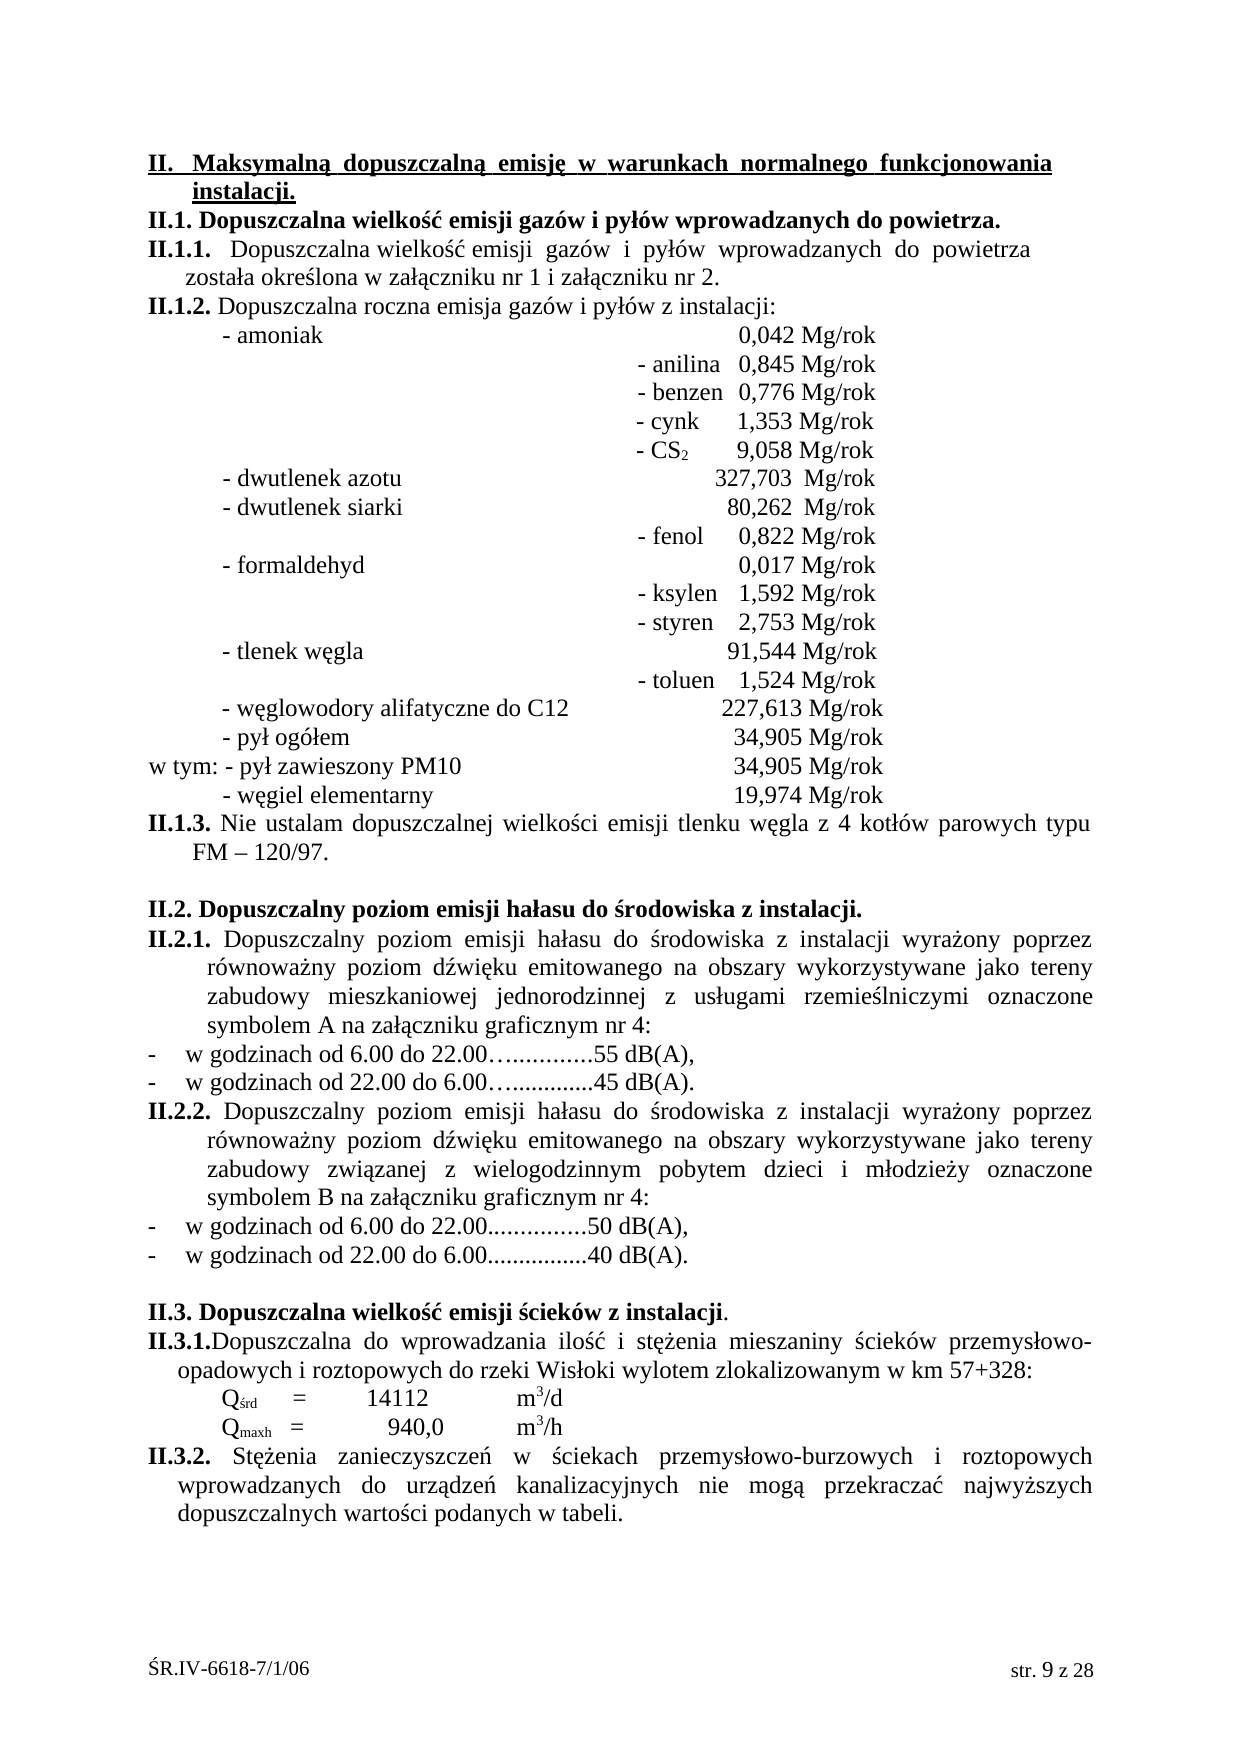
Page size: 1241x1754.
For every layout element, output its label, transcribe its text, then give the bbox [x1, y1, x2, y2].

list w godzinach od 22.00 do 6.00… 45 dB(A). [148, 1067, 1113, 1096]
subtitle Maksymalną dopuszczalną emisję w warunkach normalnego funkcjonowania instalacji. [148, 148, 1093, 205]
list Dopuszczalna roczna emisja gazów i pyłów z instalacji: [148, 291, 1113, 320]
text w tym: - pył zawieszony PM10 34,905 Mg/rok [135, 751, 883, 780]
list cynk 1,353 Mg/rok [135, 406, 873, 435]
list Stężenia zanieczyszczeń w ściekach przemysłowo-burzowych i roztopowych wprowadzanych do urządzeń kanalizacyjnych nie mogą przekraczać najwyższych dopuszczalnych wartości podanych w tabeli. [148, 1441, 1093, 1527]
text Qmaxh = 940,0 m3/h [221, 1412, 1113, 1441]
list benzen 0,776 Mg/rok [135, 377, 876, 406]
list Dopuszczalny poziom emisji hałasu do środowiska z instalacji wyrażony poprzez równoważny poziom dźwięku emitowanego na obszary wykorzystywane jako tereny zabudowy mieszkaniowej jednorodzinnej z usługami rzemieślniczymi oznaczone symbolem A na załączniku graficznym nr 4: [148, 924, 1093, 1039]
list Dopuszczalna wielkość emisji gazów i pyłów wprowadzanych do powietrza została określona w załączniku nr 1 i załączniku nr 2. [148, 234, 1093, 291]
list w godzinach od 22.00 do 6.00. 40 dB(A). [148, 1240, 1113, 1269]
list węgiel elementarny 19,974 Mg/rok [135, 780, 883, 808]
list fenol 0,822 Mg/rok [135, 521, 876, 550]
subtitle Dopuszczalna wielkość emisji ścieków z instalacji. [148, 1297, 1113, 1326]
list dwutlenek siarki 80,262 Mg/rok [135, 492, 875, 521]
list anilina 0,845 Mg/rok [135, 349, 876, 377]
list tlenek węgla 91,544 Mg/rok [135, 636, 877, 665]
list węglowodory alifatyczne do C12 227,613 Mg/rok [135, 693, 883, 722]
list ksylen 1,592 Mg/rok [135, 578, 876, 607]
list formaldehyd 0,017 Mg/rok [135, 550, 876, 578]
list styren 2,753 Mg/rok [135, 607, 876, 636]
list Dopuszczalny poziom emisji hałasu do środowiska z instalacji wyrażony poprzez równoważny poziom dźwięku emitowanego na obszary wykorzystywane jako tereny zabudowy związanej z wielogodzinnym pobytem dzieci i młodzieży oznaczone symbolem B na załączniku graficznym nr 4: [148, 1096, 1093, 1211]
list dwutlenek azotu 327,703 Mg/rok [135, 463, 875, 492]
list pył ogółem 34,905 Mg/rok [135, 722, 883, 751]
list CS2 9,058 Mg/rok [135, 435, 873, 463]
list Nie ustalam dopuszczalnej wielkości emisji tlenku węgla z 4 kotłów parowych typu FM – 120/97. [148, 808, 1093, 866]
subtitle Dopuszczalny poziom emisji hałasu do środowiska z instalacji. [148, 895, 1113, 924]
list Dopuszczalna do wprowadzania ilość i stężenia mieszaniny ścieków przemysłowo- opadowych i roztopowych do rzeki Wisłoki wylotem zlokalizowanym w km 57+328: [148, 1326, 1093, 1384]
list Dopuszczalna wielkość emisji gazów i pyłów wprowadzanych do powietrza. [148, 205, 1113, 234]
text Qśrd = 14112 m3/d [221, 1384, 1113, 1412]
list w godzinach od 6.00 do 22.00. 50 dB(A), [148, 1211, 1113, 1240]
list w godzinach od 6.00 do 22.00… 55 dB(A), [148, 1039, 1113, 1067]
list toluen 1,524 Mg/rok [135, 665, 876, 693]
list amoniak 0,042 Mg/rok [135, 320, 876, 349]
